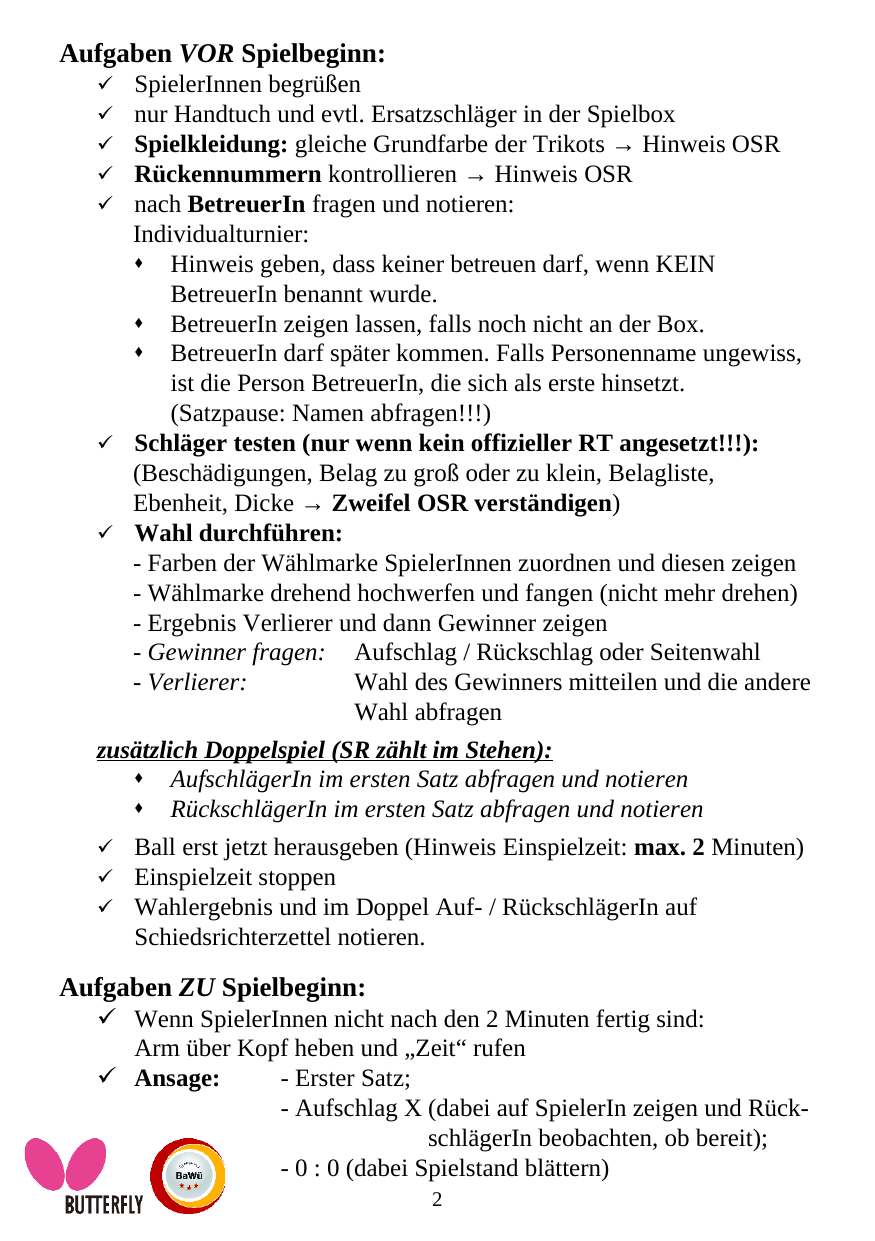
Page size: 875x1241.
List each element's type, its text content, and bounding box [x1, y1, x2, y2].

text - Wählmarke drehend hochwerfen und fangen (nicht mehr drehen) [133, 578, 815, 606]
text - 0 : 0 (dabei Spielstand blättern) [226, 1153, 815, 1182]
text - Aufschlag X (dabei auf SpielerIn zeigen und Rück- [207, 1093, 815, 1122]
list Wahlergebnis und im Doppel Auf- / RückschlägerIn auf Schiedsrichterzettel notieren. [97, 892, 815, 950]
list Arm über Kopf heben und „Zeit“ rufen [134, 1033, 815, 1062]
text Individualturnier: [59, 219, 815, 248]
list nach BetreuerIn fragen und notieren: [97, 189, 815, 218]
text (Beschädigungen, Belag zu groß oder zu klein, Belagliste, Ebenheit, Dicke → Zweifel OSR verständigen) [59, 458, 815, 517]
text schlägerIn beobachten, ob bereit); [354, 1123, 815, 1152]
list Wahl durchführen: [97, 518, 815, 547]
list Schläger testen (nur wenn kein offizieller RT angesetzt!!!): [97, 428, 815, 457]
list nur Handtuch und evtl. Ersatzschläger in der Spielbox [97, 99, 815, 128]
list BetreuerIn zeigen lassen, falls noch nicht an der Box. [133, 309, 815, 337]
text Wahl abfragen [280, 697, 815, 726]
picture [150, 1138, 226, 1214]
list RückschlägerIn im ersten Satz abfragen und notieren [133, 794, 815, 823]
text - Ergebnis Verlierer und dann Gewinner zeigen [59, 608, 815, 636]
list Ansage: - Erster Satz; [97, 1063, 815, 1092]
list Rückennummern kontrollieren → Hinweis OSR [97, 159, 815, 188]
text (Satzpause: Namen abfragen!!!) [97, 398, 815, 427]
list BetreuerIn darf später kommen. Falls Personenname ungewiss, ist die Person BetreuerIn, die sich als erste hinsetzt. [133, 338, 815, 397]
list Einspielzeit stoppen [97, 862, 815, 891]
text - Gewinner fragen: Aufschlag / Rückschlag oder Seitenwahl [59, 637, 815, 666]
picture [24, 1138, 143, 1214]
list Wenn SpielerInnen nicht nach den 2 Minuten fertig sind: [97, 1004, 815, 1032]
list Hinweis geben, dass keiner betreuen darf, wenn KEIN BetreuerIn benannt wurde. [133, 249, 815, 307]
list Spielkleidung: gleiche Grundfarbe der Trikots → Hinweis OSR [97, 129, 815, 158]
text - Verlierer: Wahl des Gewinners mitteilen und die andere [59, 667, 815, 696]
text - Farben der Wählmarke SpielerInnen zuordnen und diesen zeigen [59, 548, 815, 577]
list Ball erst jetzt herausgeben (Hinweis Einspielzeit: max. 2 Minuten) [97, 832, 815, 861]
text Aufgaben ZU Spielbeginn: [59, 971, 815, 1002]
list AufschlägerIn im ersten Satz abfragen und notieren [133, 764, 815, 793]
text zusätzlich Doppelspiel (SR zählt im Stehen): [59, 735, 815, 763]
list SpielerInnen begrüßen [97, 69, 815, 98]
text Aufgaben VOR Spielbeginn: [59, 37, 815, 68]
